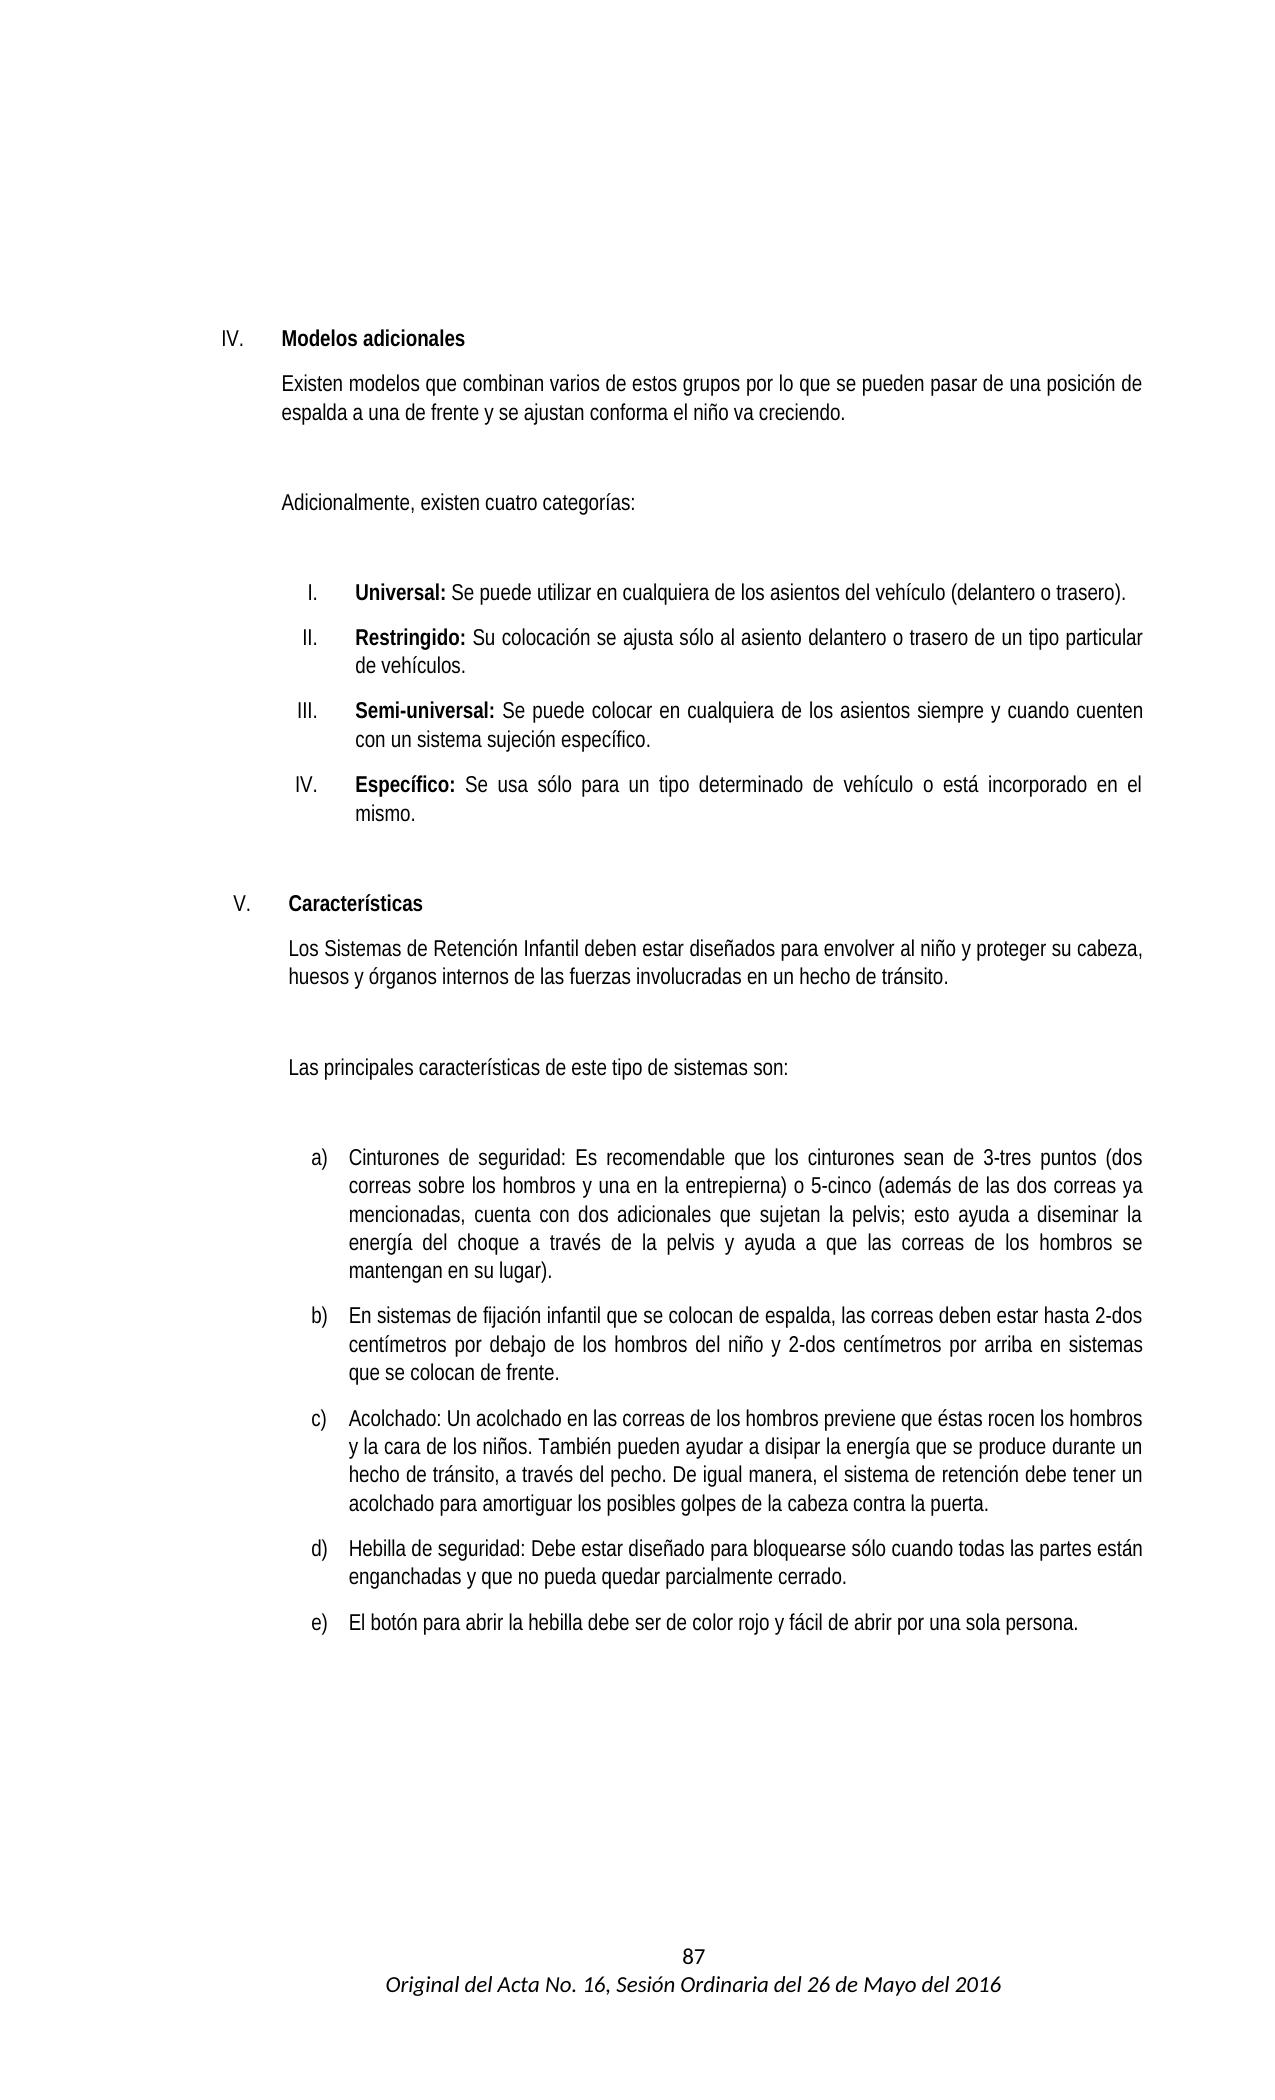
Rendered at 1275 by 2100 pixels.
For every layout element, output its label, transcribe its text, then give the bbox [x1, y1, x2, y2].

text Existen modelos que combinan varios de estos grupos por lo que se pueden pasar de una posición de espalda a una de frente y se ajustan conforma el niño va creciendo. [281, 370, 1143, 425]
text Adicionalmente, existen cuatro categorías: [244, 489, 1143, 515]
list Cinturones de seguridad: Es recomendable que los cinturones sean de 3-tres puntos (dos correas sobre los hombros y una en la entrepierna) o 5-cinco (además de las dos correas ya mencionadas, cuenta con dos adicionales que sujetan la pelvis; esto ayuda a diseminar la energía del choque a través de la pelvis y ayuda a que las correas de los hombros se mantengan en su lugar). [311, 1144, 1143, 1284]
list Hebilla de seguridad: Debe estar diseñado para bloquearse sólo cuando todas las partes están enganchadas y que no pueda quedar parcialmente cerrado. [311, 1535, 1143, 1590]
list Semi-universal: Se puede colocar en cualquiera de los asientos siempre y cuando cuenten con un sistema sujeción específico. [318, 697, 1143, 752]
list En sistemas de fijación infantil que se colocan de espalda, las correas deben estar hasta 2-dos centímetros por debajo de los hombros del niño y 2-dos centímetros por arriba en sistemas que se colocan de frente. [311, 1302, 1143, 1386]
list Modelos adicionales [244, 325, 1143, 351]
list Restringido: Su colocación se ajusta sólo al asiento delantero o trasero de un tipo particular de vehículos. [318, 624, 1143, 679]
list Universal: Se puede utilizar en cualquiera de los asientos del vehículo (delantero o trasero). [318, 579, 1143, 605]
list Características [251, 890, 1143, 916]
list Acolchado: Un acolchado en las correas de los hombros previene que éstas rocen los hombros y la cara de los niños. También pueden ayudar a disipar la energía que se produce durante un hecho de tránsito, a través del pecho. De igual manera, el sistema de retención debe tener un acolchado para amortiguar los posibles golpes de la cabeza contra la puerta. [311, 1404, 1143, 1516]
list Específico: Se usa sólo para un tipo determinado de vehículo o está incorporado en el mismo. [318, 771, 1143, 826]
text Las principales características de este tipo de sistemas son: [244, 1053, 1143, 1080]
text Los Sistemas de Retención Infantil deben estar diseñados para envolver al niño y proteger su cabeza, huesos y órganos internos de las fuerzas involucradas en un hecho de tránsito. [288, 935, 1143, 989]
list El botón para abrir la hebilla debe ser de color rojo y fácil de abrir por una sola persona. [311, 1608, 1143, 1635]
